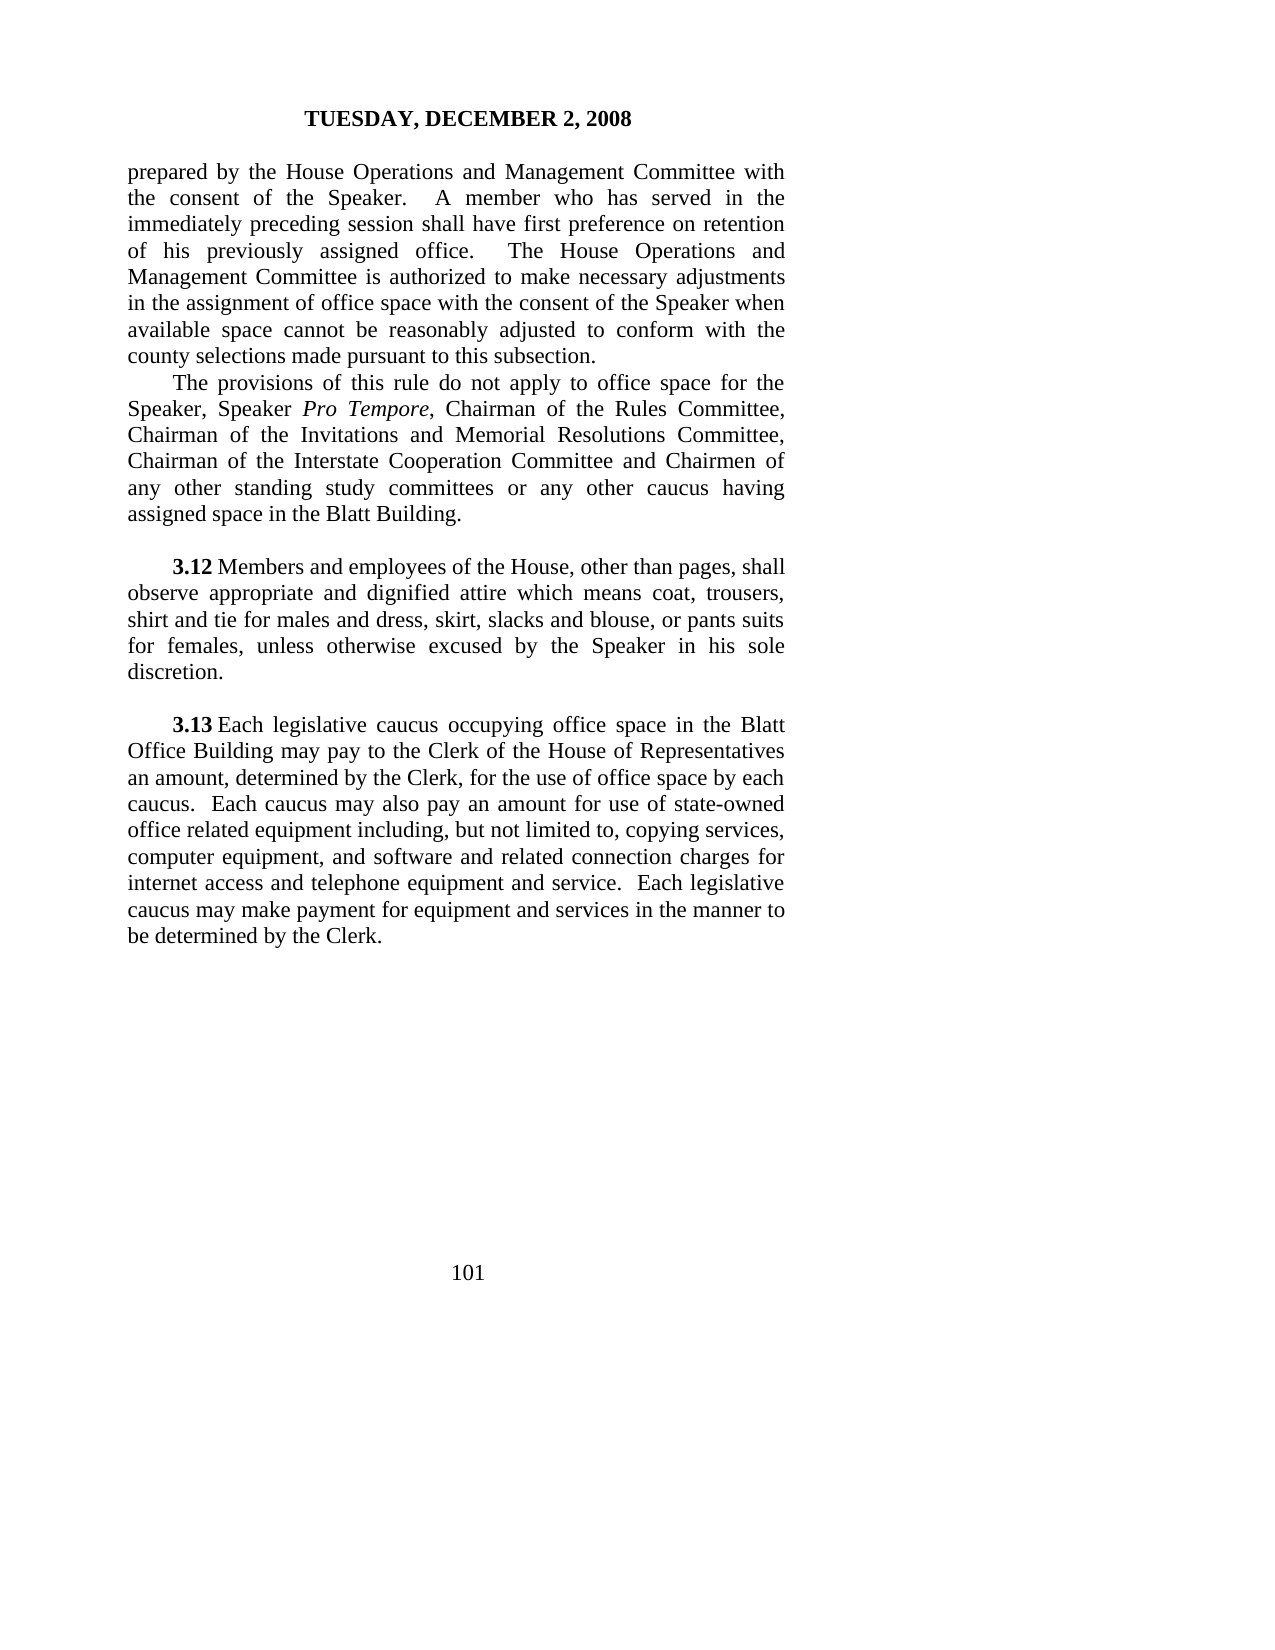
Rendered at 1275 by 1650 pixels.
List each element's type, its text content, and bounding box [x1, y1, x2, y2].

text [127, 158, 786, 368]
text 3.12 Members and employees of the House, other than pages, shall observe appropriate and dignified attire which means coat, trousers, shirt and tie for males and dress, skirt, slacks and blouse, or pants suits for females, unless otherwise excused by the Speaker in his sole discretion. [127, 553, 786, 685]
text The provisions of this rule do not apply to office space for the Speaker, Speaker Pro Tempore, Chairman of the Rules Committee, Chairman of the Invitations and Memorial Resolutions Committee, Chairman of the Interstate Cooperation Committee and Chairmen of any other standing study committees or any other caucus having assigned space in the Blatt Building. [127, 368, 786, 527]
text 3.13 Each legislative caucus occupying office space in the Blatt Office Building may pay to the Clerk of the House of Representatives an amount, determined by the Clerk, for the use of office space by each caucus. Each caucus may also pay an amount for use of state-owned office related equipment including, but not limited to, copying services, computer equipment, and software and related connection charges for internet access and telephone equipment and service. Each legislative caucus may make payment for equipment and services in the manner to be determined by the Clerk. [127, 711, 786, 948]
